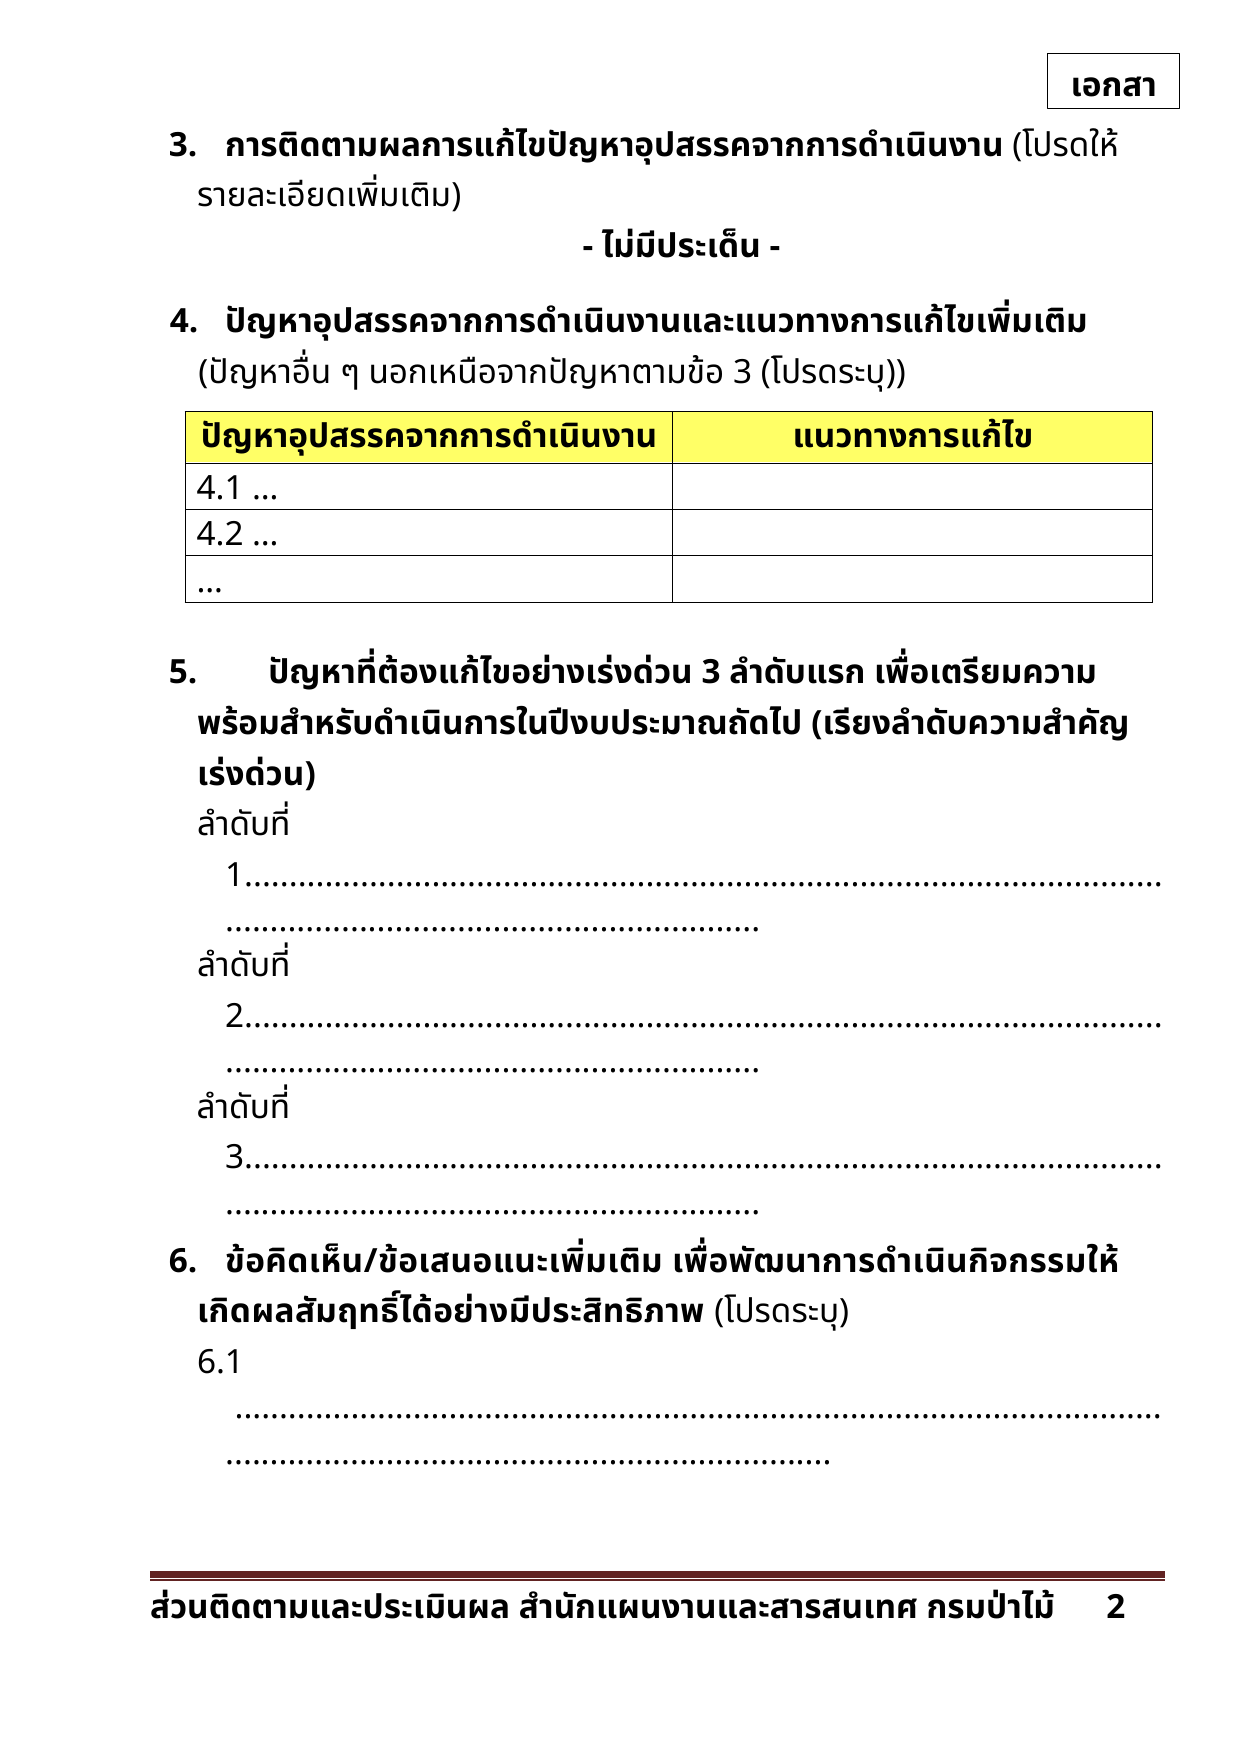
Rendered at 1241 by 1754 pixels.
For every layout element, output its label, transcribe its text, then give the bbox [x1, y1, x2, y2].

table_cell 4.2 … [186, 510, 672, 555]
list 6.1 ............................................................................................................................................................................ [197, 1338, 1165, 1474]
table_header แนวทางการแก้ไข [673, 412, 1152, 462]
list ลำดับที่ 3................................................................................................................................................................... [196, 1083, 1165, 1224]
list ปัญหาอุปสรรคจากการดำเนินงานและแนวทางการแก้ไขเพิ่มเติม (ปัญหาอื่น ๆ นอกเหนือจากปัญหาตามข้อ 3 (โปรดระบุ)) [169, 297, 1165, 398]
table_cell 4.1 … [186, 464, 672, 509]
table_cell [673, 556, 1152, 602]
list ลำดับที่ 2................................................................................................................................................................... [197, 941, 1165, 1083]
list ข้อคิดเห็น/ข้อเสนอแนะเพิ่มเติม เพื่อพัฒนาการดำเนินกิจกรรมให้เกิดผลสัมฤทธิ์ได้อย่างมีประสิทธิภาพ (โปรดระบุ) [169, 1236, 1165, 1338]
list - ไม่มีประเด็น - [197, 222, 1165, 272]
list การติดตามผลการแก้ไขปัญหาอุปสรรคจากการดำเนินงาน (โปรดให้รายละเอียดเพิ่มเติม) [169, 120, 1165, 222]
table_cell … [186, 556, 672, 602]
table_header ปัญหาอุปสรรคจากการดำเนินงาน [186, 412, 672, 462]
list ปัญหาที่ต้องแก้ไขอย่างเร่งด่วน 3 ลำดับแรก เพื่อเตรียมความพร้อมสำหรับดำเนินการในปีงบประมาณถัดไป (เรียงลำดับความสำคัญเร่งด่วน) [169, 648, 1165, 800]
list ลำดับที่ 1................................................................................................................................................................... [197, 800, 1165, 941]
table_cell [673, 510, 1152, 555]
table_cell [673, 464, 1152, 509]
